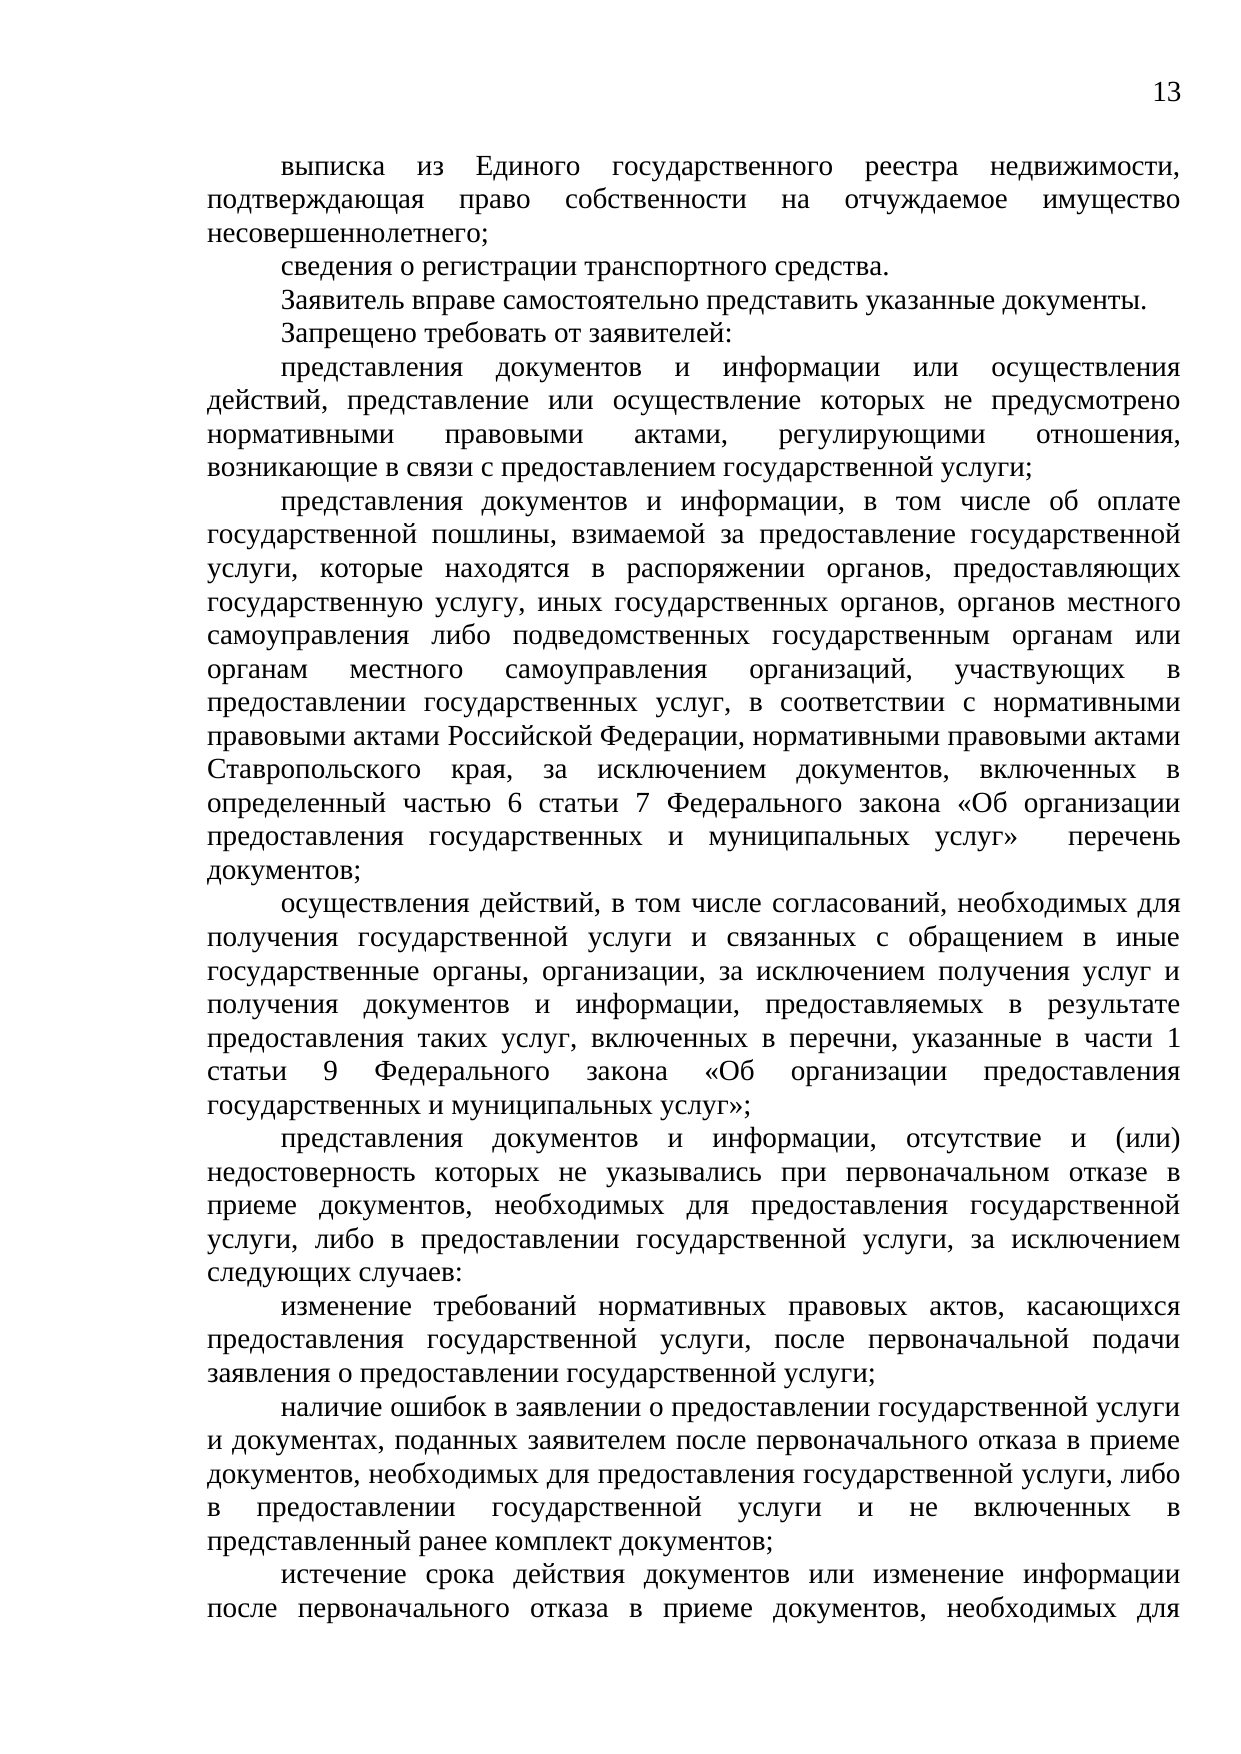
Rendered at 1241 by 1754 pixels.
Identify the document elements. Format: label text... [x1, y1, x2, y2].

text Запрещено требовать от заявителей: [207, 315, 1181, 349]
text представления документов и информации, отсутствие и (или) недостоверность которых не указывались при первоначальном отказе в приеме документов, необходимых для предоставления государственной услуги, либо в предоставлении государственной услуги, за исключением следующих случаев: [207, 1120, 1181, 1288]
text представления документов и информации или осуществления действий, представление или осуществление которых не предусмотрено нормативными правовыми актами, регулирующими отношения, возникающие в связи с предоставлением государственной услуги; [207, 349, 1181, 483]
text выписка из Единого государственного реестра недвижимости, подтверждающая право собственности на отчуждаемое имущество несовершеннолетнего; [207, 148, 1181, 248]
text наличие ошибок в заявлении о предоставлении государственной услуги и документах, поданных заявителем после первоначального отказа в приеме документов, необходимых для предоставления государственной услуги, либо в предоставлении государственной услуги и не включенных в представленный ранее комплект документов; [207, 1389, 1181, 1556]
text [207, 1556, 1181, 1623]
text сведения о регистрации транспортного средства. [207, 248, 1181, 282]
text осуществления действий, в том числе согласований, необходимых для получения государственной услуги и связанных с обращением в иные государственные органы, организации, за исключением получения услуг и получения документов и информации, предоставляемых в результате предоставления таких услуг, включенных в перечни, указанные в части 1 статьи 9 Федерального закона «Об организации предоставления государственных и муниципальных услуг»; [207, 886, 1181, 1120]
text представления документов и информации, в том числе об оплате государственной пошлины, взимаемой за предоставление государственной услуги, которые находятся в распоряжении органов, предоставляющих государственную услугу, иных государственных органов, органов местного самоуправления либо подведомственных государственным органам или органам местного самоуправления организаций, участвующих в предоставлении государственных услуг, в соответствии с нормативными правовыми актами Российской Федерации, нормативными правовыми актами Ставропольского края, за исключением документов, включенных в определенный частью 6 статьи 7 Федерального закона «Об организации предоставления государственных и муниципальных услуг» перечень документов; [207, 483, 1181, 886]
text изменение требований нормативных правовых актов, касающихся предоставления государственной услуги, после первоначальной подачи заявления о предоставлении государственной услуги; [207, 1288, 1181, 1389]
text Заявитель вправе самостоятельно представить указанные документы. [207, 282, 1181, 315]
